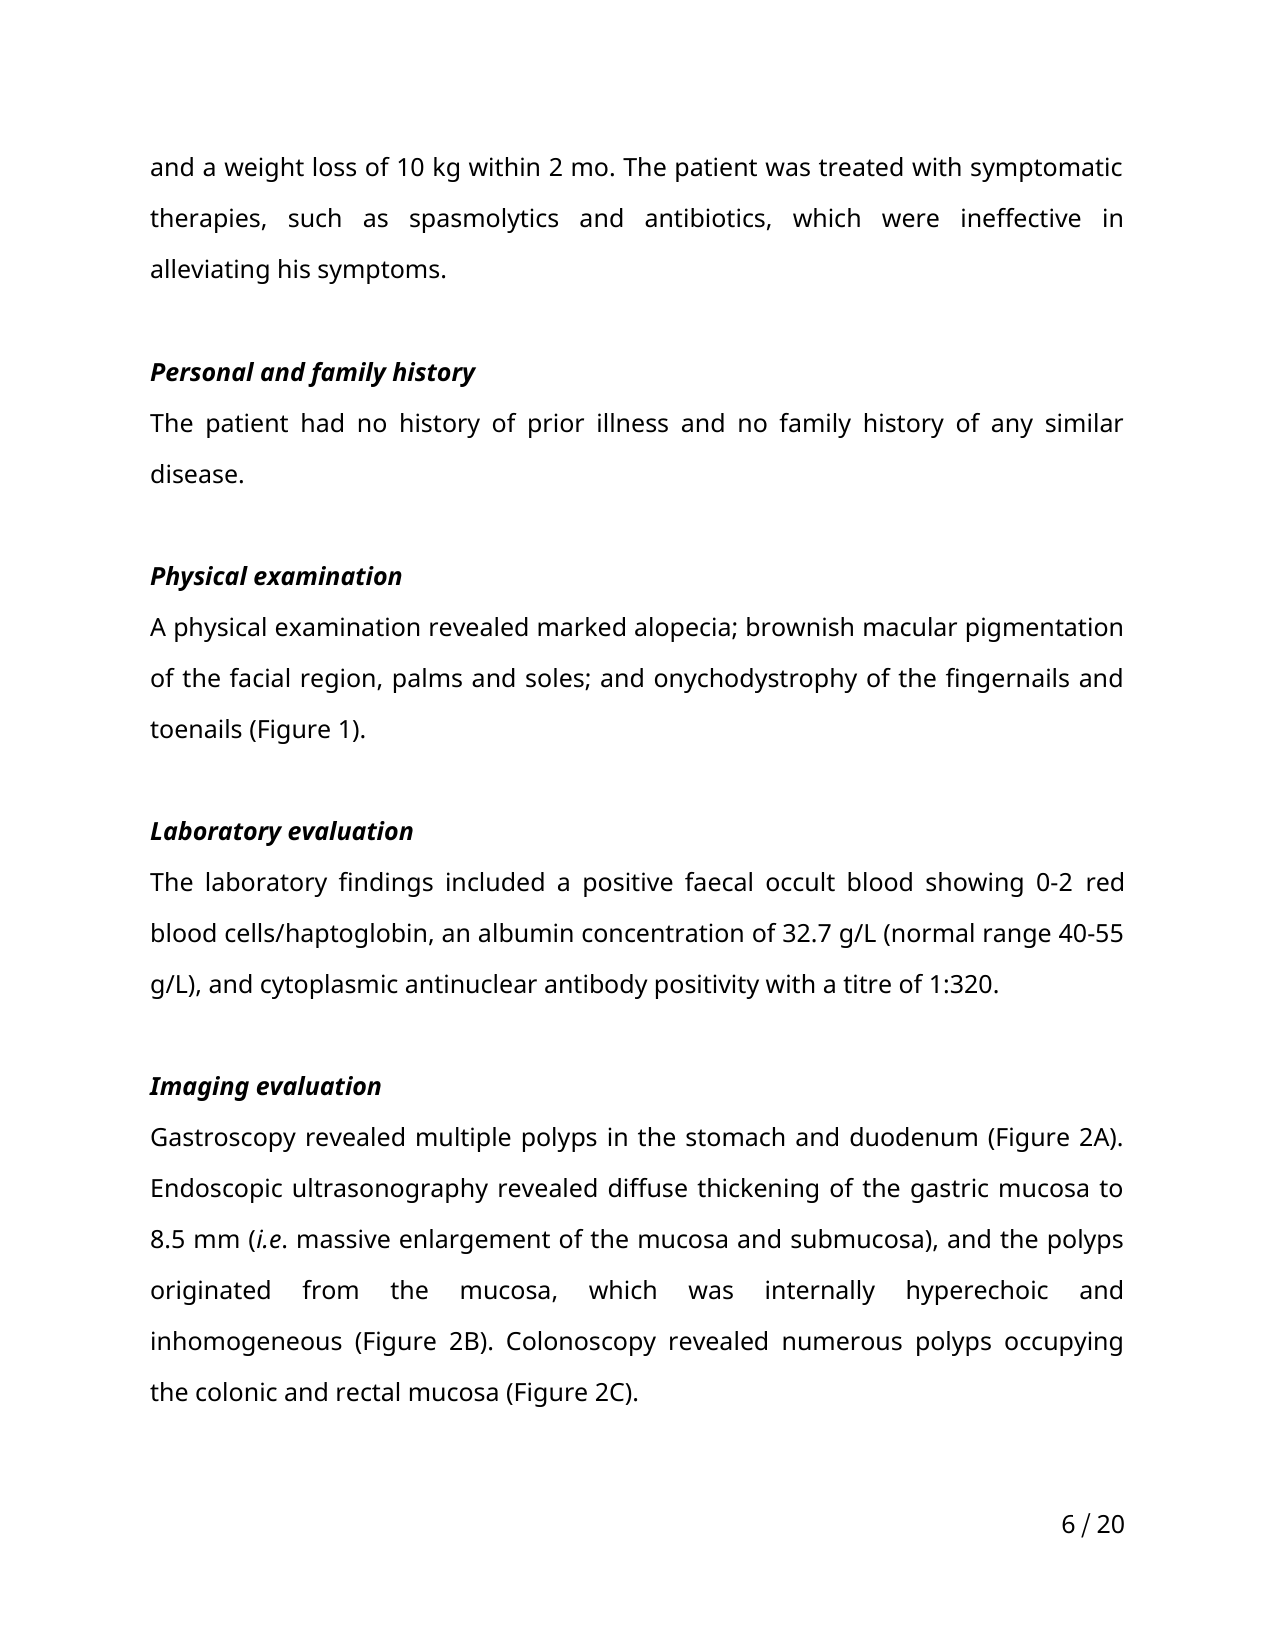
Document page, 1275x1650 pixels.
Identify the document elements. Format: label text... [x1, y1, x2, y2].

text Physical examination [150, 558, 1125, 592]
text Gastroscopy revealed multiple polyps in the stomach and duodenum (Figure 2A). Endoscopic ultrasonography revealed diffuse thickening of the gastric mucosa to 8.5 mm (i.e. massive enlargement of the mucosa and submucosa), and the polyps originated from the mucosa, which was internally hyperechoic and inhomogeneous (Figure 2B). Colonoscopy revealed numerous polyps occupying the colonic and rectal mucosa (Figure 2C). [150, 1120, 1125, 1409]
text The laboratory findings included a positive faecal occult blood showing 0-2 red blood cells/haptoglobin, an albumin concentration of 32.7 g/L (normal range 40-55 g/L), and cytoplasmic antinuclear antibody positivity with a titre of 1:320. [150, 864, 1125, 1001]
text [150, 150, 1125, 286]
text Laboratory evaluation [150, 813, 1125, 848]
text A physical examination revealed marked alopecia; brownish macular pigmentation of the facial region, palms and soles; and onychodystrophy of the fingernails and toenails (Figure 1). [150, 609, 1125, 746]
text The patient had no history of prior illness and no family history of any similar disease. [150, 405, 1125, 490]
text Personal and family history [150, 354, 1125, 388]
text Imaging evaluation [150, 1069, 1125, 1103]
